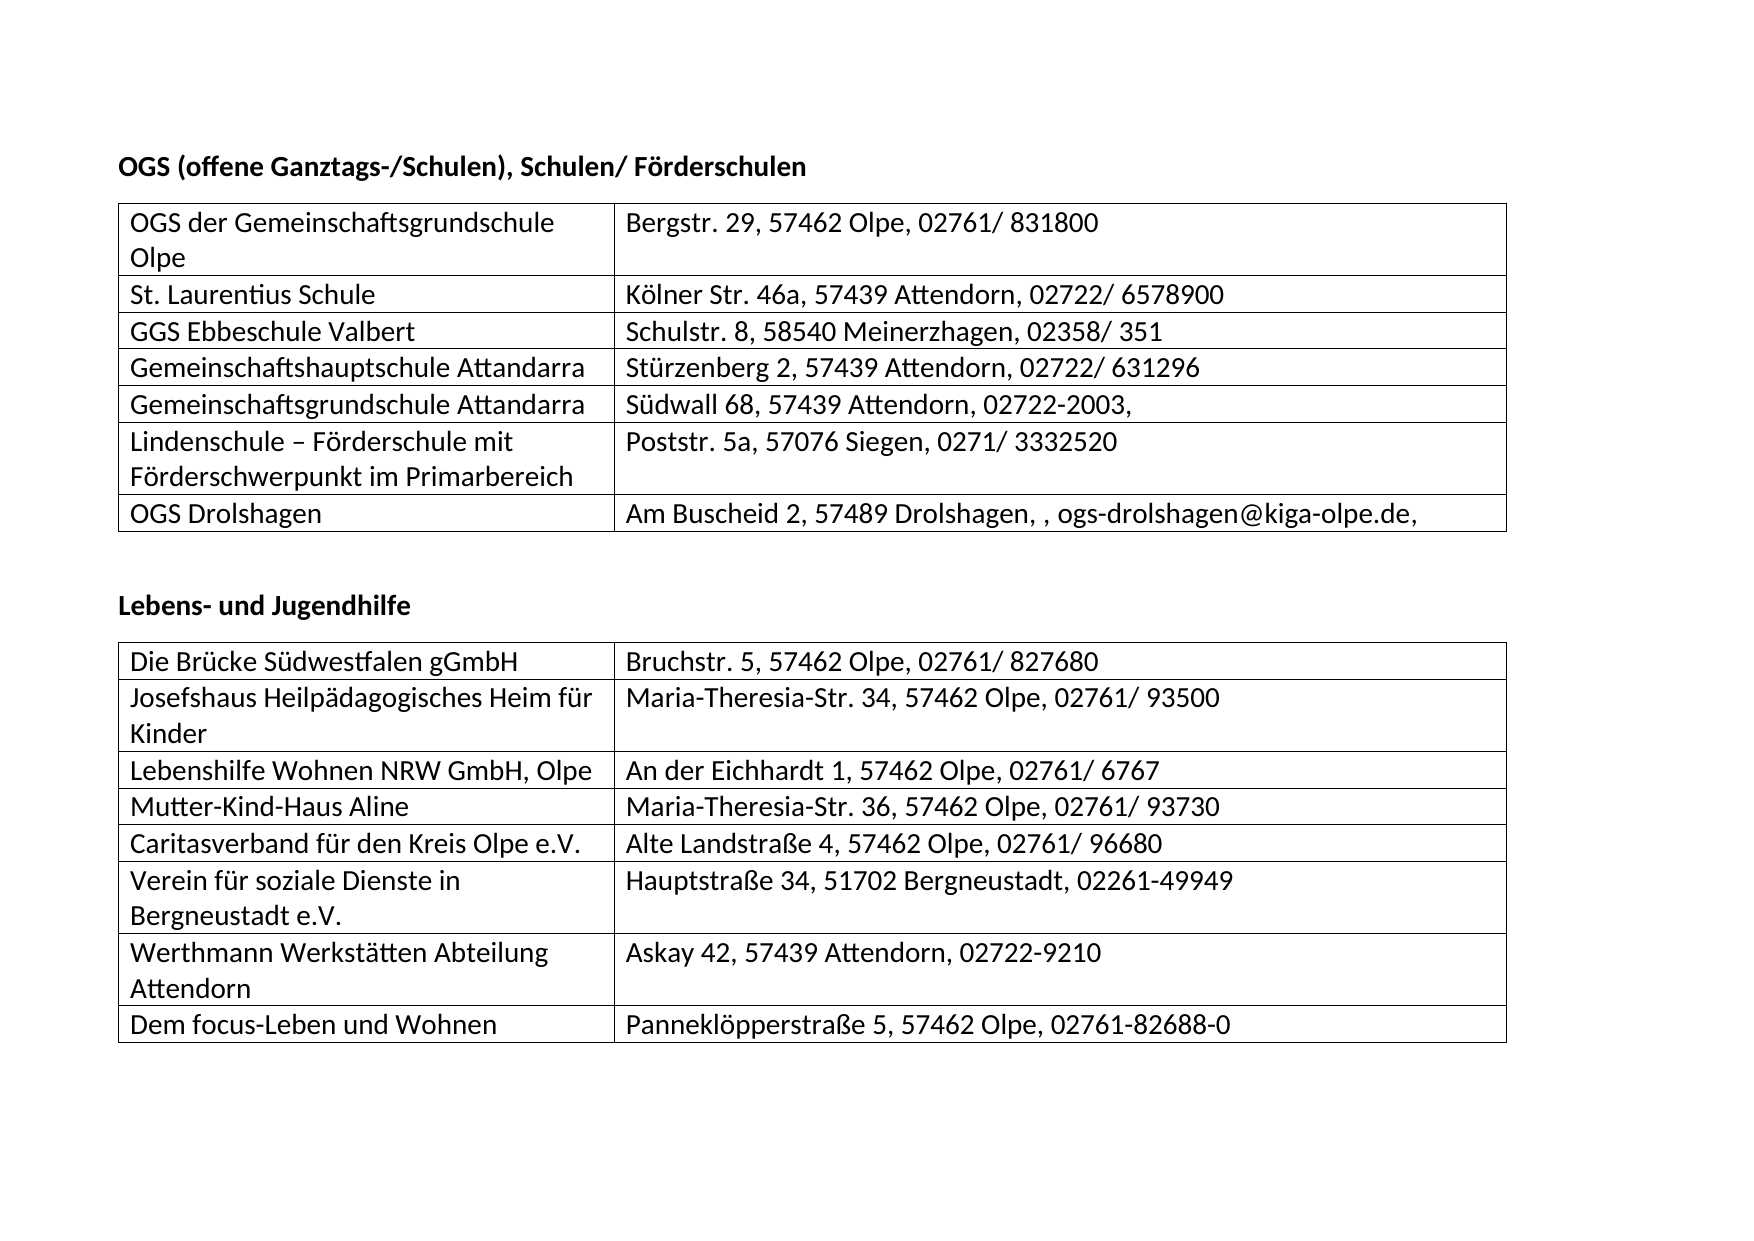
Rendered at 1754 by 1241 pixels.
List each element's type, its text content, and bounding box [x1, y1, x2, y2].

table_cell Am Buscheid 2, 57489 Drolshagen, , ogs-drolshagen@kiga-olpe.de, [615, 495, 1506, 531]
table_cell Schulstr. 8, 58540 Meinerzhagen, 02358/ 351 [615, 313, 1506, 348]
table_cell St. Laurentius Schule [119, 276, 614, 312]
table_header Bruchstr. 5, 57462 Olpe, 02761/ 827680 [615, 643, 1506, 678]
table_cell Gemeinschaftsgrundschule Attandarra [119, 386, 614, 422]
table_cell Lindenschule – Förderschule mit Förderschwerpunkt im Primarbereich [119, 423, 614, 494]
table_cell Panneklöpperstraße 5, 57462 Olpe, 02761-82688-0 [615, 1006, 1506, 1042]
table_cell Askay 42, 57439 Attendorn, 02722-9210 [615, 934, 1506, 1005]
text Lebens- und Jugendhilfe [118, 587, 1606, 622]
table_cell Josefshaus Heilpädagogisches Heim für Kinder [119, 680, 614, 751]
table_cell Kölner Str. 46a, 57439 Attendorn, 02722/ 6578900 [615, 276, 1506, 312]
table_cell Hauptstraße 34, 51702 Bergneustadt, 02261-49949 [615, 862, 1506, 933]
table_cell OGS Drolshagen [119, 495, 614, 531]
table_cell Maria-Theresia-Str. 34, 57462 Olpe, 02761/ 93500 [615, 680, 1506, 751]
table_cell Maria-Theresia-Str. 36, 57462 Olpe, 02761/ 93730 [615, 789, 1506, 824]
table_cell Gemeinschaftshauptschule Attandarra [119, 349, 614, 385]
table_cell Stürzenberg 2, 57439 Attendorn, 02722/ 631296 [615, 349, 1506, 385]
table_cell Verein für soziale Dienste in Bergneustadt e.V. [119, 862, 614, 933]
table_header Die Brücke Südwestfalen gGmbH [119, 643, 614, 678]
table_cell Südwall 68, 57439 Attendorn, 02722-2003, [615, 386, 1506, 422]
table_cell Caritasverband für den Kreis Olpe e.V. [119, 825, 614, 861]
table_cell Werthmann Werkstätten Abteilung Attendorn [119, 934, 614, 1005]
table_cell Alte Landstraße 4, 57462 Olpe, 02761/ 96680 [615, 825, 1506, 861]
table_cell Mutter-Kind-Haus Aline [119, 789, 614, 824]
table_header OGS der Gemeinschaftsgrundschule Olpe [119, 204, 614, 275]
table_header Bergstr. 29, 57462 Olpe, 02761/ 831800 [615, 204, 1506, 275]
table_cell An der Eichhardt 1, 57462 Olpe, 02761/ 6767 [615, 752, 1506, 787]
table_cell Lebenshilfe Wohnen NRW GmbH, Olpe [119, 752, 614, 787]
table_cell Poststr. 5a, 57076 Siegen, 0271/ 3332520 [615, 423, 1506, 494]
table_cell Dem focus-Leben und Wohnen [119, 1006, 614, 1042]
text OGS (offene Ganztags-/Schulen), Schulen/ Förderschulen [118, 148, 1606, 183]
table_cell GGS Ebbeschule Valbert [119, 313, 614, 348]
